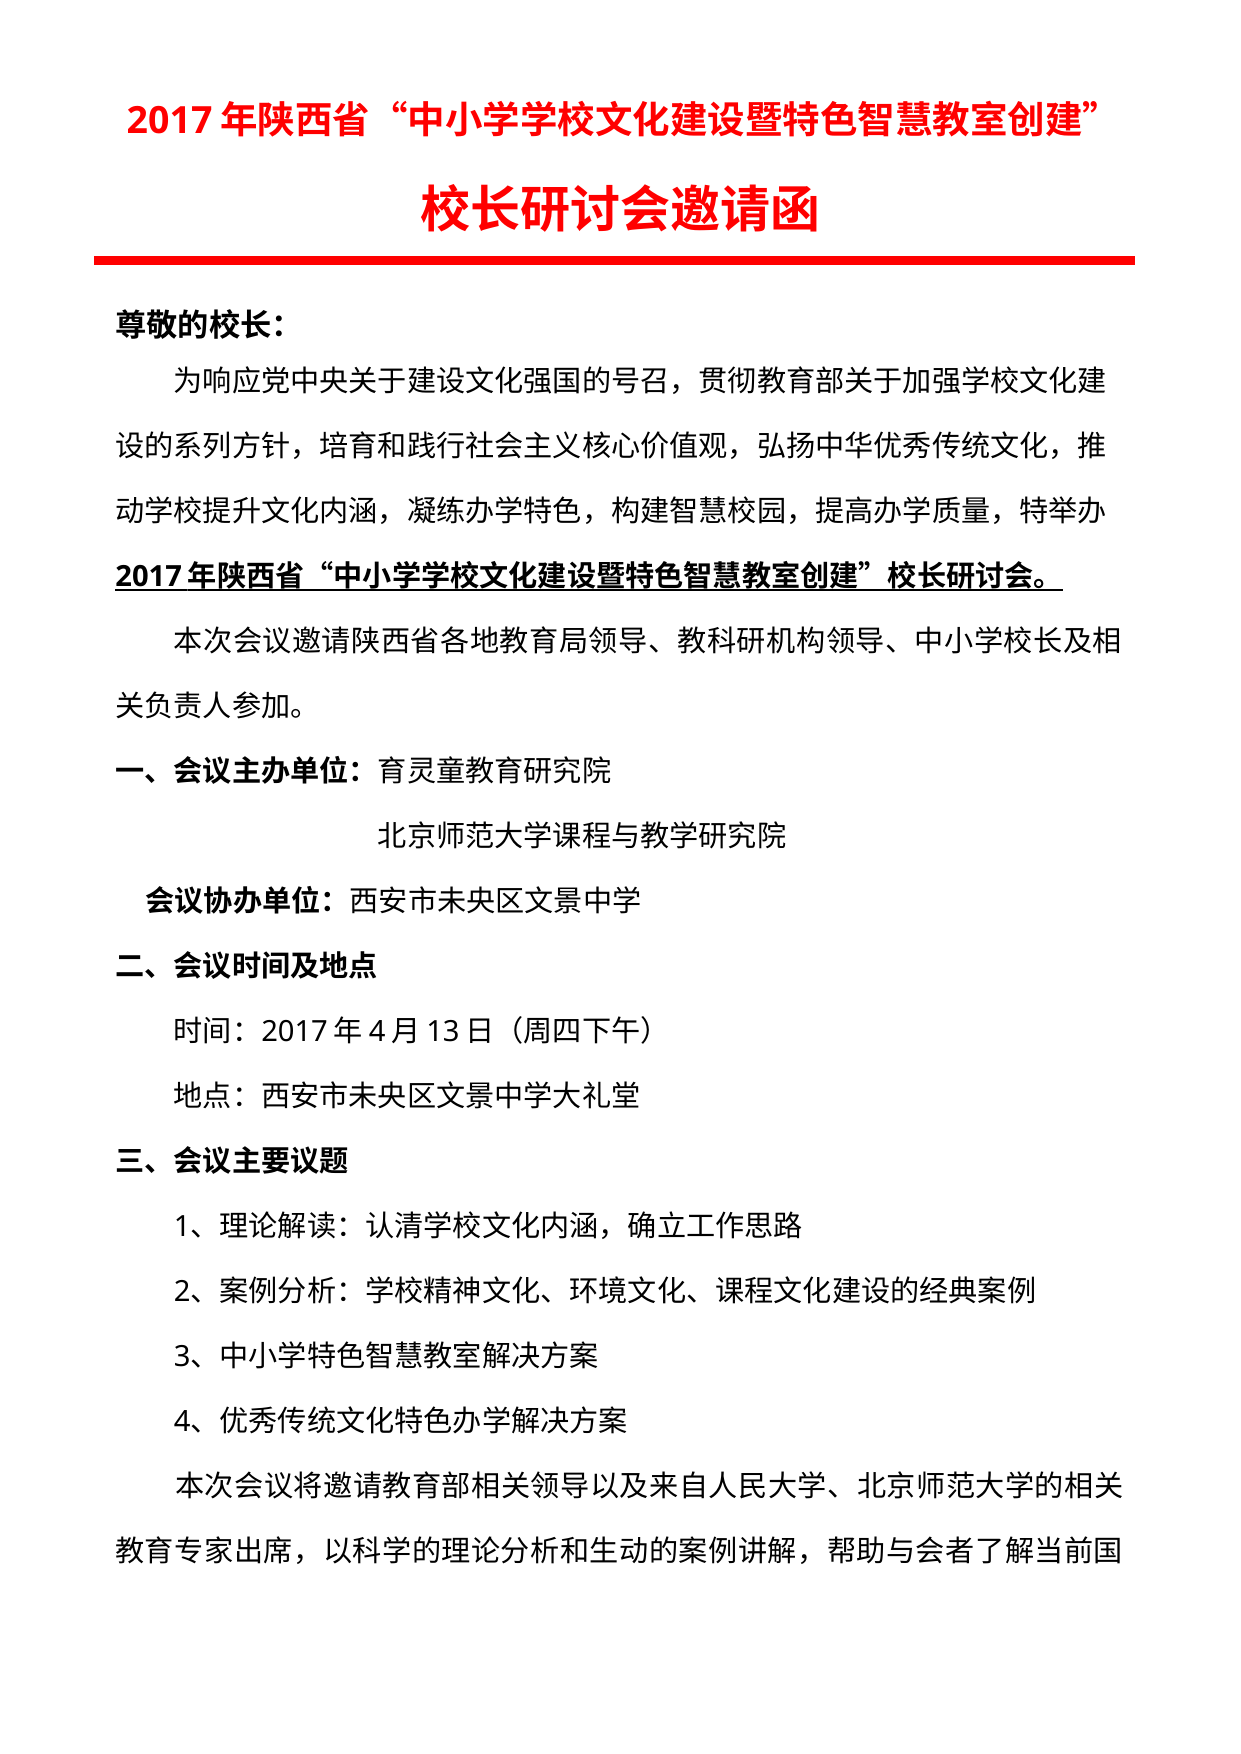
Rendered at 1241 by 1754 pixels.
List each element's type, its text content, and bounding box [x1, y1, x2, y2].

text 本次会议将邀请教育部相关领导以及来自人民大学、北京师范大学的相关教育专家出席，以科学的理论分析和生动的案例讲解，帮助与会者了解当前国内中小学学校文化建设和智慧校园建设的现状和问题，提升对学校文化和智慧教育的理解和认知，从而为学校建设提供科学的指导。 [115, 1452, 1125, 1582]
text 一、会议主办单位：育灵童教育研究院 [115, 737, 1125, 802]
text 时间：2017年4月13日（周四下午） [115, 997, 1125, 1062]
text 校长研讨会邀请函 [115, 156, 1125, 254]
text 4、优秀传统文化特色办学解决方案 [115, 1387, 1125, 1452]
text 本次会议邀请陕西省各地教育局领导、教科研机构领导、中小学校长及相关负责人参加。 [115, 607, 1125, 737]
text 尊敬的校长： [115, 297, 1124, 347]
text 会议协办单位：西安市未央区文景中学 [115, 867, 1125, 932]
text 1、理论解读：认清学校文化内涵，确立工作思路 [115, 1192, 1125, 1257]
text 为响应党中央关于建设文化强国的号召，贯彻教育部关于加强学校文化建设的系列方针，培育和践行社会主义核心价值观，弘扬中华优秀传统文化，推动学校提升文化内涵，凝练办学特色，构建智慧校园，提高办学质量，特举办2017年陕西省“中小学学校文化建设暨特色智慧教室创建”校长研讨会。 [115, 347, 1125, 607]
text 北京师范大学课程与教学研究院 [115, 802, 1125, 867]
text 2、案例分析：学校精神文化、环境文化、课程文化建设的经典案例 [115, 1257, 1125, 1322]
text 三、会议主要议题 [115, 1127, 1125, 1192]
text 3、中小学特色智慧教室解决方案 [115, 1322, 1125, 1387]
text 二、会议时间及地点 [115, 932, 1125, 997]
text 地点：西安市未央区文景中学大礼堂 [115, 1062, 1125, 1127]
